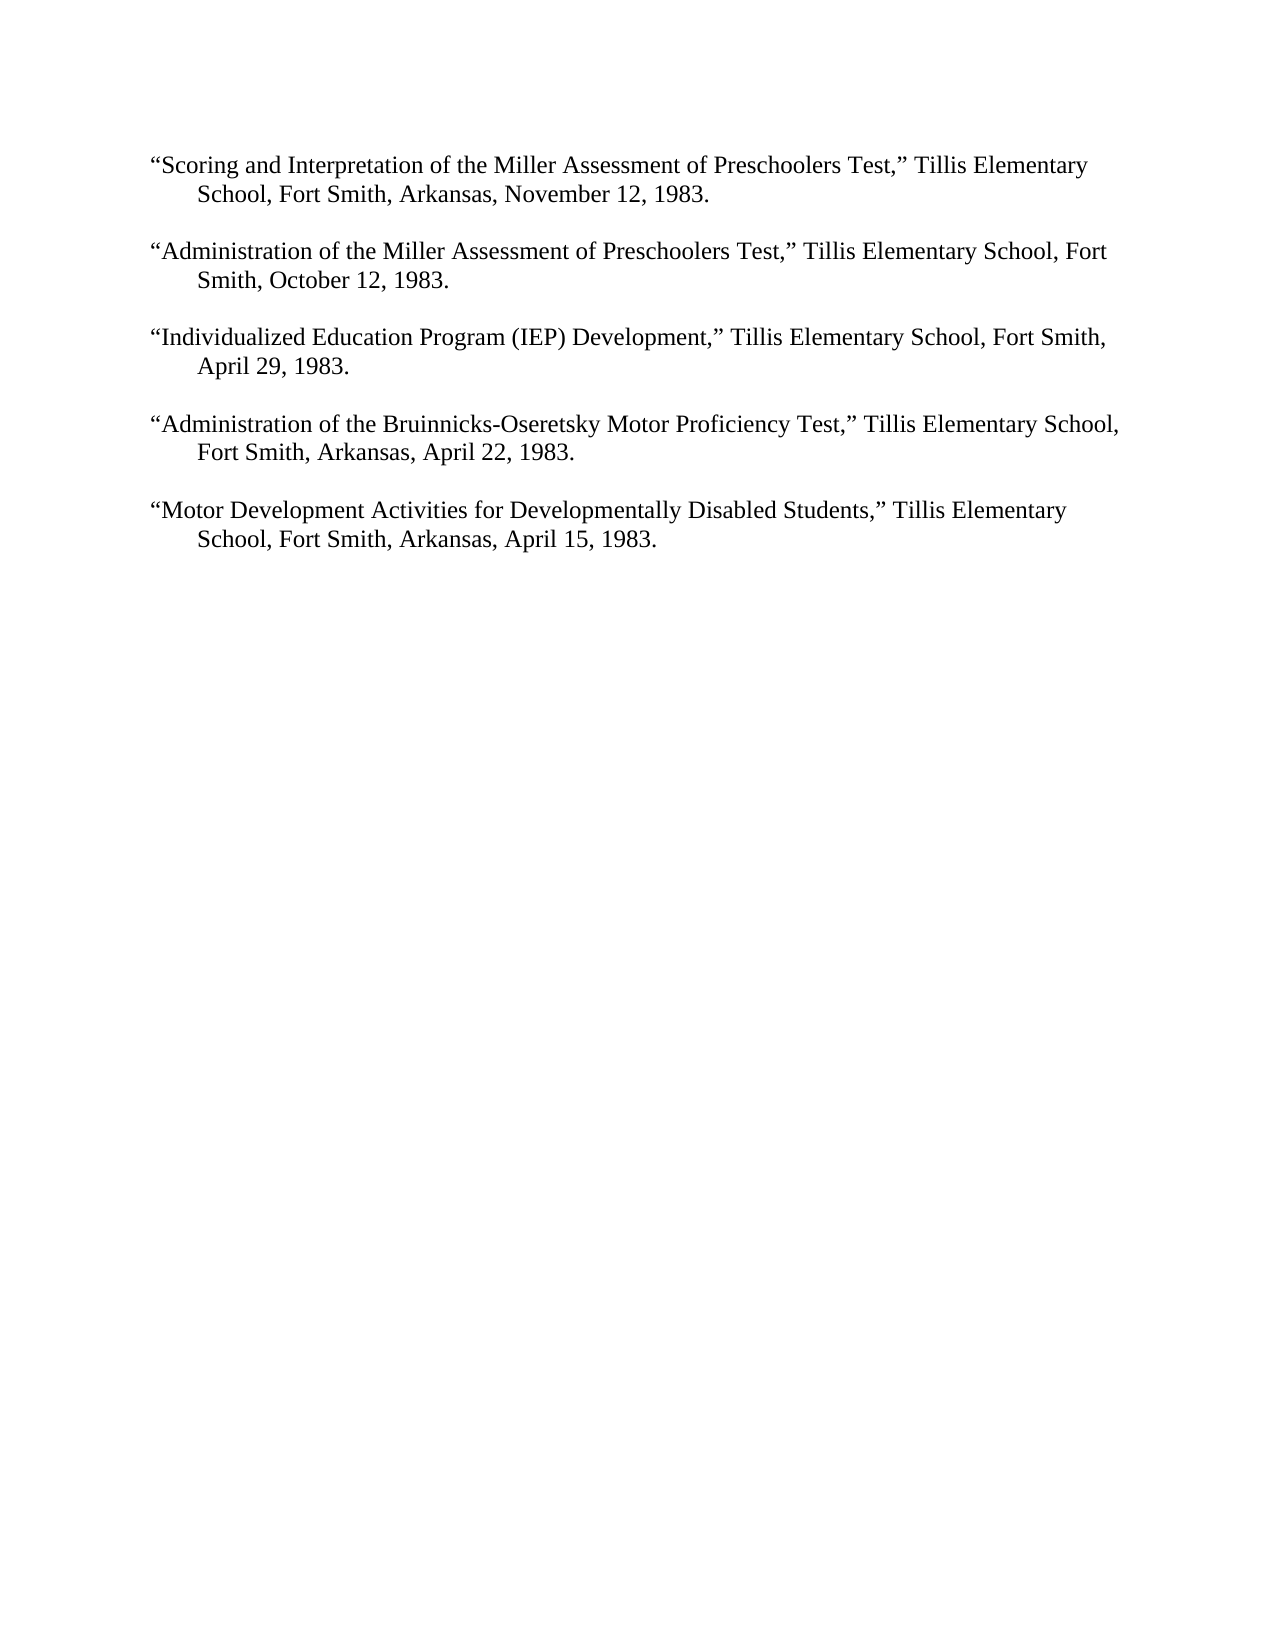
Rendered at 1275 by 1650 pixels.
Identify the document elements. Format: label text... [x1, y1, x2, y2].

text “Administration of the Miller Assessment of Preschoolers Test,” Tillis Elementary School, Fort Smith, October 12, 1983. [150, 236, 1125, 294]
text “Administration of the Bruinnicks-Oseretsky Motor Proficiency Test,” Tillis Elementary School, Fort Smith, Arkansas, April 22, 1983. [150, 409, 1125, 466]
text “Motor Development Activities for Developmentally Disabled Students,” Tillis Elementary School, Fort Smith, Arkansas, April 15, 1983. [150, 495, 1125, 552]
text “Individualized Education Program (IEP) Development,” Tillis Elementary School, Fort Smith, April 29, 1983. [150, 322, 1125, 380]
text “Scoring and Interpretation of the Miller Assessment of Preschoolers Test,” Tillis Elementary School, Fort Smith, Arkansas, November 12, 1983. [150, 150, 1125, 207]
